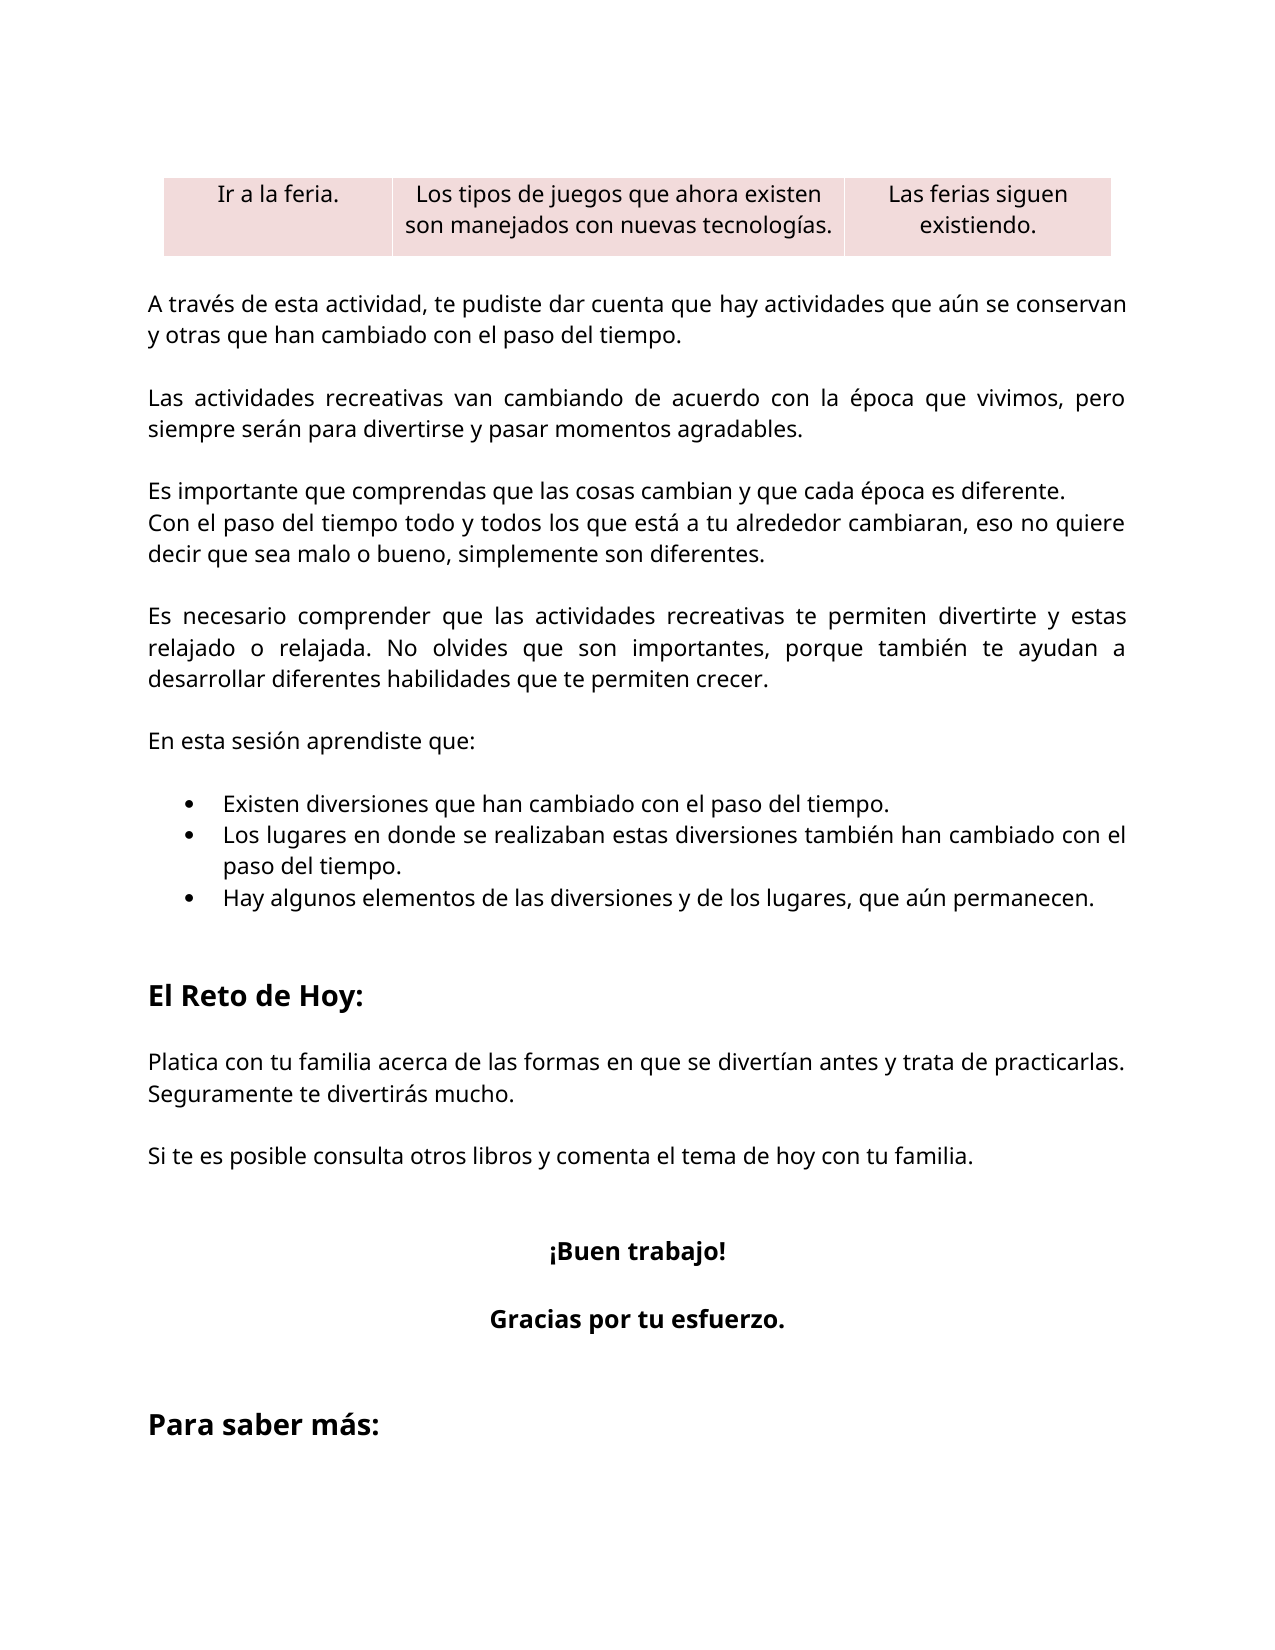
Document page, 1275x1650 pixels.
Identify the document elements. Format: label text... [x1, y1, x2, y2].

text Con el paso del tiempo todo y todos los que está a tu alrededor cambiaran, eso no quiere decir que sea malo o bueno, simplemente son diferentes. [148, 507, 1127, 569]
text Si te es posible consulta otros libros y comenta el tema de hoy con tu familia. [148, 1140, 1127, 1171]
table_cell Ir a la feria. [164, 178, 392, 256]
text En esta sesión aprendiste que: [148, 725, 1127, 757]
text Las actividades recreativas van cambiando de acuerdo con la época que vivimos, pero siempre serán para divertirse y pasar momentos agradables. [148, 382, 1127, 444]
table_cell Las ferias siguen existiendo. [845, 178, 1111, 256]
list Los lugares en donde se realizaban estas diversiones también han cambiado con el paso del tiempo. [185, 819, 1127, 882]
table_cell Los tipos de juegos que ahora existen son manejados con nuevas tecnologías. [393, 178, 844, 256]
text El Reto de Hoy: [148, 975, 1127, 1015]
list Existen diversiones que han cambiado con el paso del tiempo. [185, 788, 1127, 819]
text ¡Buen trabajo! [148, 1234, 1127, 1268]
text Gracias por tu esfuerzo. [148, 1302, 1127, 1336]
text Para saber más: [148, 1404, 1127, 1444]
list Hay algunos elementos de las diversiones y de los lugares, que aún permanecen. [185, 882, 1127, 913]
text A través de esta actividad, te pudiste dar cuenta que hay actividades que aún se conservan y otras que han cambiado con el paso del tiempo. [148, 288, 1127, 350]
text Es importante que comprendas que las cosas cambian y que cada época es diferente. [148, 475, 1127, 507]
text Platica con tu familia acerca de las formas en que se divertían antes y trata de practicarlas. Seguramente te divertirás mucho. [148, 1046, 1127, 1109]
text Es necesario comprender que las actividades recreativas te permiten divertirte y estas relajado o relajada. No olvides que son importantes, porque también te ayudan a desarrollar diferentes habilidades que te permiten crecer. [148, 600, 1127, 694]
